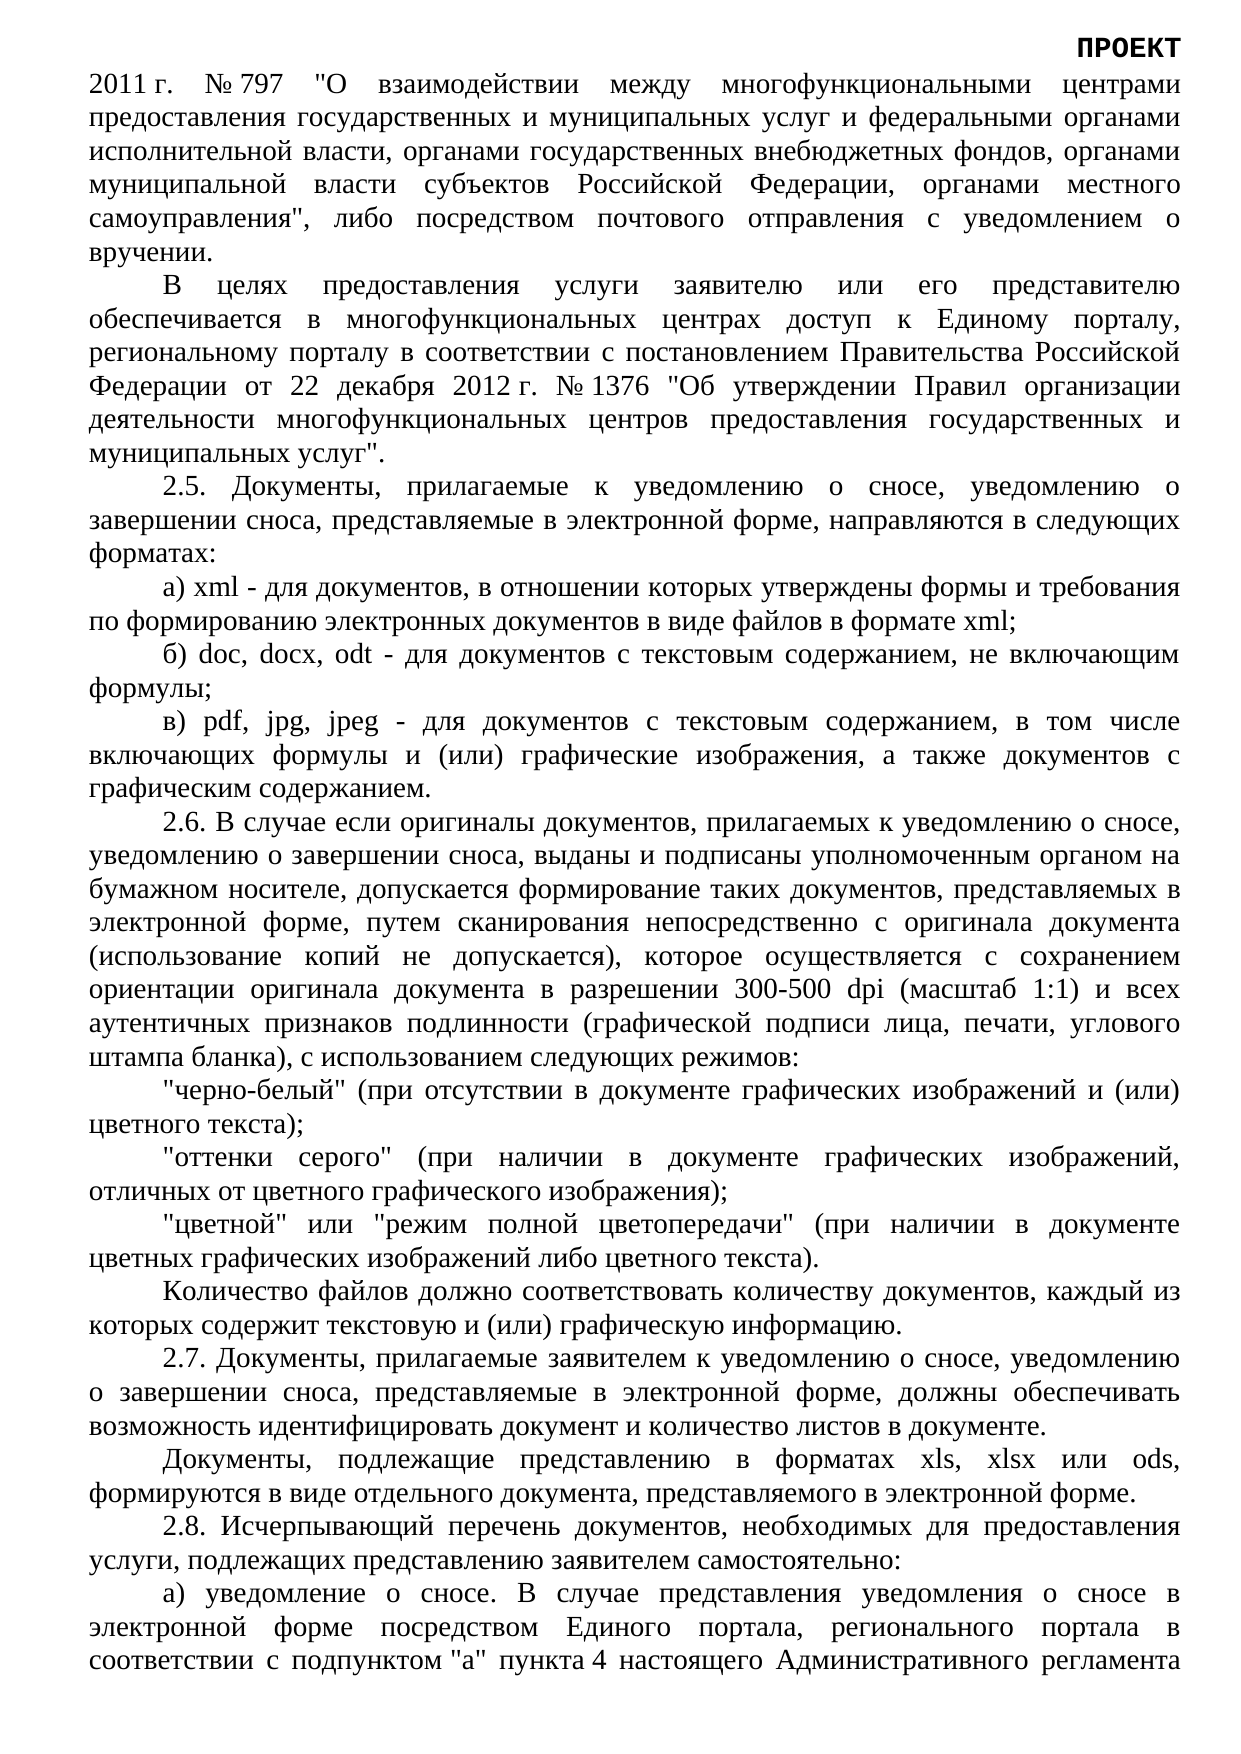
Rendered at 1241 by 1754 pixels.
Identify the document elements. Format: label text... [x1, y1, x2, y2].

text 2.7. Документы, прилагаемые заявителем к уведомлению о сносе, уведомлению о завершении сноса, представляемые в электронной форме, должны обеспечивать возможность идентифицировать документ и количество листов в документе. [89, 1341, 1181, 1441]
text а) xml - для документов, в отношении которых утверждены формы и требования по формированию электронных документов в виде файлов в формате xml; [89, 569, 1181, 636]
text "черно-белый" (при отсутствии в документе графических изображений и (или) цветного текста); [89, 1072, 1181, 1139]
text Количество файлов должно соответствовать количеству документов, каждый из которых содержит текстовую и (или) графическую информацию. [89, 1273, 1181, 1341]
text 2.5. Документы, прилагаемые к уведомлению о сносе, уведомлению о завершении сноса, представляемые в электронной форме, направляются в следующих форматах: [89, 468, 1181, 569]
text "оттенки серого" (при наличии в документе графических изображений, отличных от цветного графического изображения); [89, 1139, 1181, 1206]
text 2.8. Исчерпывающий перечень документов, необходимых для предоставления услуги, подлежащих представлению заявителем самостоятельно: [89, 1508, 1181, 1575]
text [89, 1575, 1181, 1676]
text в) pdf, jpg, jpeg - для документов с текстовым содержанием, в том числе включающих формулы и (или) графические изображения, а также документов с графическим содержанием. [89, 703, 1181, 804]
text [89, 66, 1181, 267]
text б) doc, docx, odt - для документов с текстовым содержанием, не включающим формулы; [89, 636, 1181, 703]
text 2.6. В случае если оригиналы документов, прилагаемых к уведомлению о сносе, уведомлению о завершении сноса, выданы и подписаны уполномоченным органом на бумажном носителе, допускается формирование таких документов, представляемых в электронной форме, путем сканирования непосредственно с оригинала документа (использование копий не допускается), которое осуществляется с сохранением ориентации оригинала документа в разрешении 300-500 dpi (масштаб 1:1) и всех аутентичных признаков подлинности (графической подписи лица, печати, углового штампа бланка), с использованием следующих режимов: [89, 804, 1181, 1072]
text В целях предоставления услуги заявителю или его представителю обеспечивается в многофункциональных центрах доступ к Единому порталу, региональному порталу в соответствии с постановлением Правительства Российской Федерации от 22 декабря 2012 г. № 1376 "Об утверждении Правил организации деятельности многофункциональных центров предоставления государственных и муниципальных услуг". [89, 267, 1181, 468]
text Документы, подлежащие представлению в форматах xls, xlsx или ods, формируются в виде отдельного документа, представляемого в электронной форме. [89, 1441, 1181, 1508]
text "цветной" или "режим полной цветопередачи" (при наличии в документе цветных графических изображений либо цветного текста). [89, 1206, 1181, 1273]
